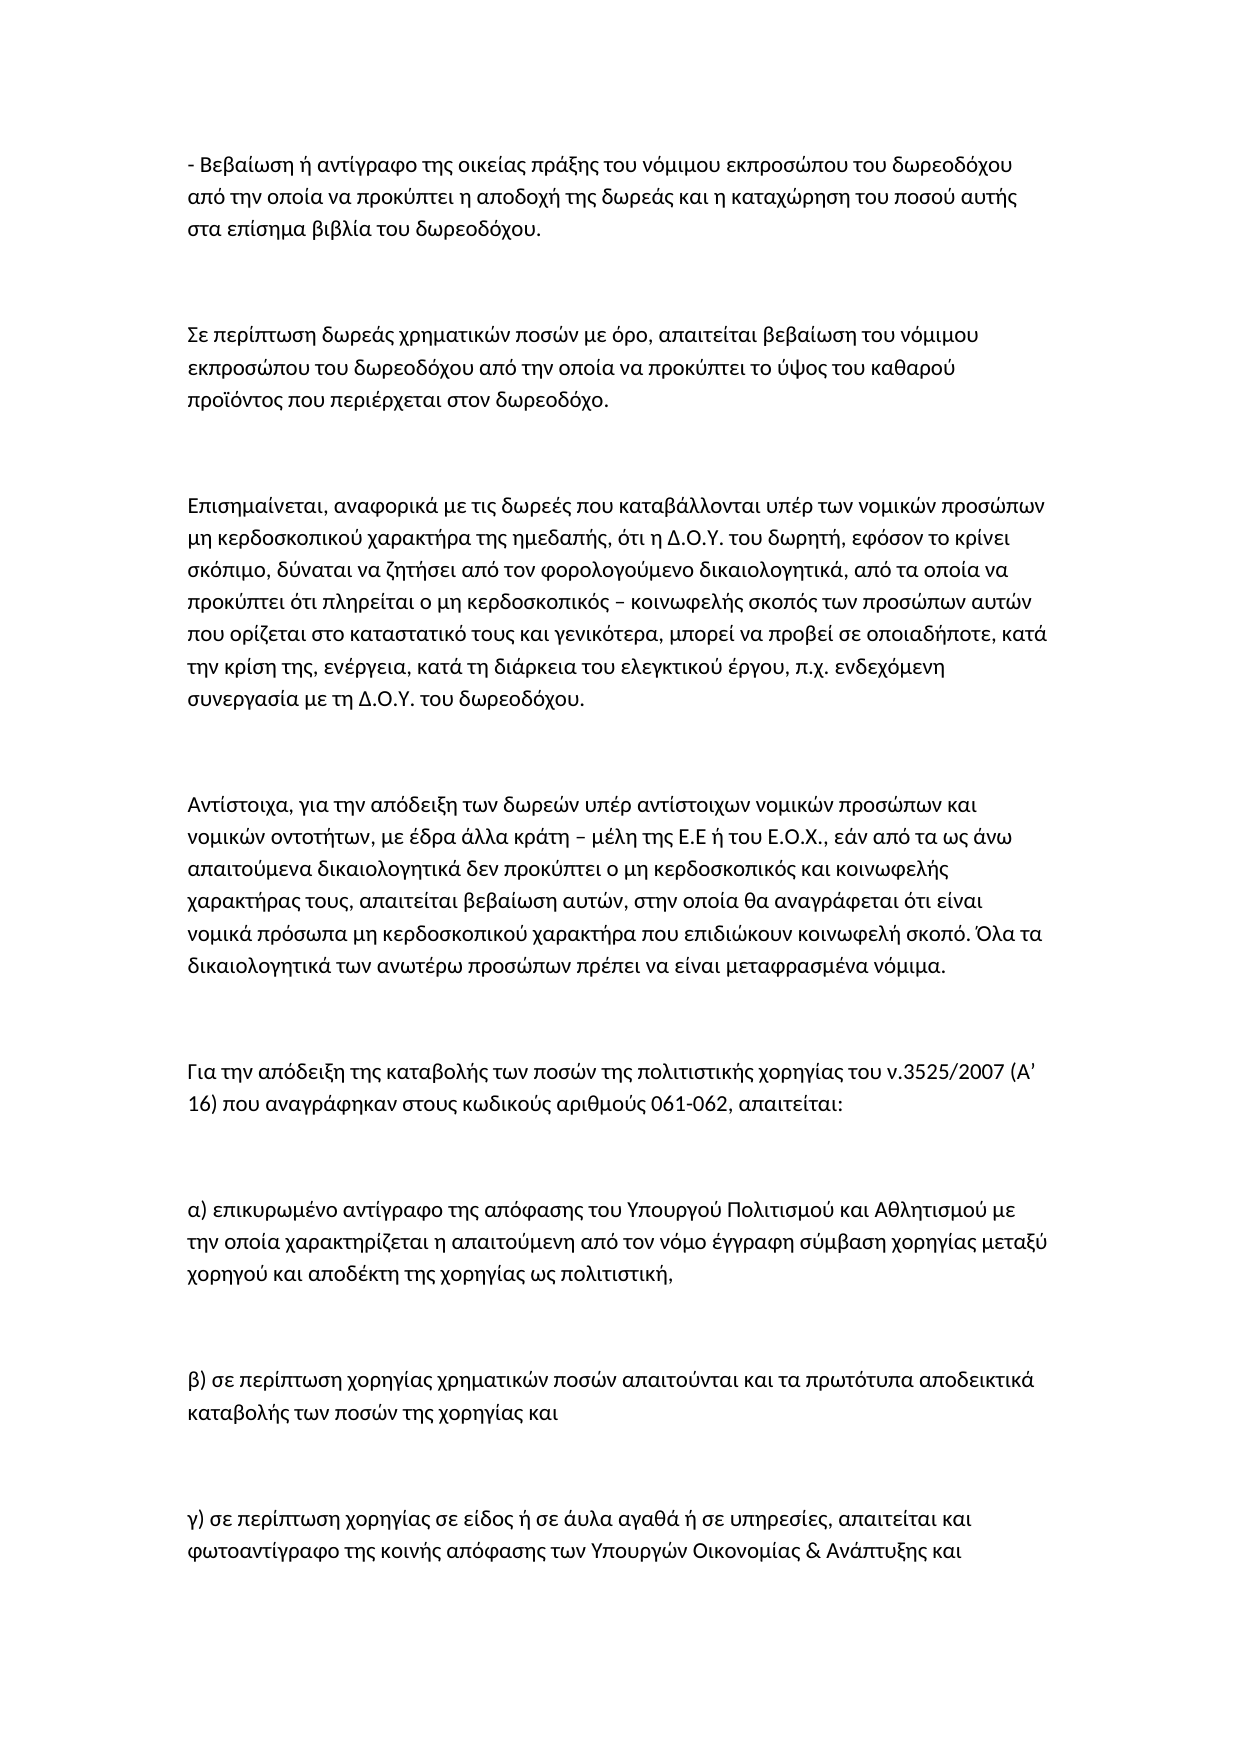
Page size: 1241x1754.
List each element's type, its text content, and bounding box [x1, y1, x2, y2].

text Επισημαίνεται, αναφορικά με τις δωρεές που καταβάλλονται υπέρ των νομικών προσώπων μη κερδοσκοπικού χαρακτήρα της ημεδαπής, ότι η Δ.Ο.Υ. του δωρητή, εφόσον το κρίνει σκόπιμο, δύναται να ζητήσει από τον φορολογούμενο δικαιολογητικά, από τα οποία να προκύπτει ότι πληρείται ο μη κερδοσκοπικός – κοινωφελής σκοπός των προσώπων αυτών που ορίζεται στο καταστατικό τους και γενικότερα, μπορεί να προβεί σε οποιαδήποτε, κατά την κρίση της, ενέργεια, κατά τη διάρκεια του ελεγκτικού έργου, π.χ. ενδεχόμενη συνεργασία με τη Δ.Ο.Υ. του δωρεοδόχου. [187, 491, 1053, 712]
text Για την απόδειξη της καταβολής των ποσών της πολιτιστικής χορηγίας του ν.3525/2007 (Α’ 16) που αναγράφηκαν στους κωδικούς αριθμούς 061-062, απαιτείται: [187, 1057, 1053, 1117]
text - Βεβαίωση ή αντίγραφο της οικείας πράξης του νόμιμου εκπροσώπου του δωρεοδόχου από την οποία να προκύπτει η αποδοχή της δωρεάς και η καταχώρηση του ποσού αυτής στα επίσημα βιβλία του δωρεοδόχου. [187, 150, 1053, 242]
text Αντίστοιχα, για την απόδειξη των δωρεών υπέρ αντίστοιχων νομικών προσώπων και νομικών οντοτήτων, με έδρα άλλα κράτη – μέλη της Ε.Ε ή του Ε.Ο.Χ., εάν από τα ως άνω απαιτούμενα δικαιολογητικά δεν προκύπτει ο μη κερδοσκοπικός και κοινωφελής χαρακτήρας τους, απαιτείται βεβαίωση αυτών, στην οποία θα αναγράφεται ότι είναι νομικά πρόσωπα μη κερδοσκοπικού χαρακτήρα που επιδιώκουν κοινωφελή σκοπό. Όλα τα δικαιολογητικά των ανωτέρω προσώπων πρέπει να είναι μεταφρασμένα νόμιμα. [187, 790, 1053, 979]
text α) επικυρωμένο αντίγραφο της απόφασης του Υπουργού Πολιτισμού και Αθλητισμού με την οποία χαρακτηρίζεται η απαιτούμενη από τον νόμο έγγραφη σύμβαση χορηγίας μεταξύ χορηγού και αποδέκτη της χορηγίας ως πολιτιστική, [187, 1195, 1053, 1288]
text Σε περίπτωση δωρεάς χρηματικών ποσών με όρο, απαιτείται βεβαίωση του νόμιμου εκπροσώπου του δωρεοδόχου από την οποία να προκύπτει το ύψος του καθαρού προϊόντος που περιέρχεται στον δωρεοδόχο. [187, 320, 1053, 413]
text β) σε περίπτωση χορηγίας χρηματικών ποσών απαιτούνται και τα πρωτότυπα αποδεικτικά καταβολής των ποσών της χορηγίας και [187, 1366, 1053, 1426]
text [187, 1504, 1053, 1564]
